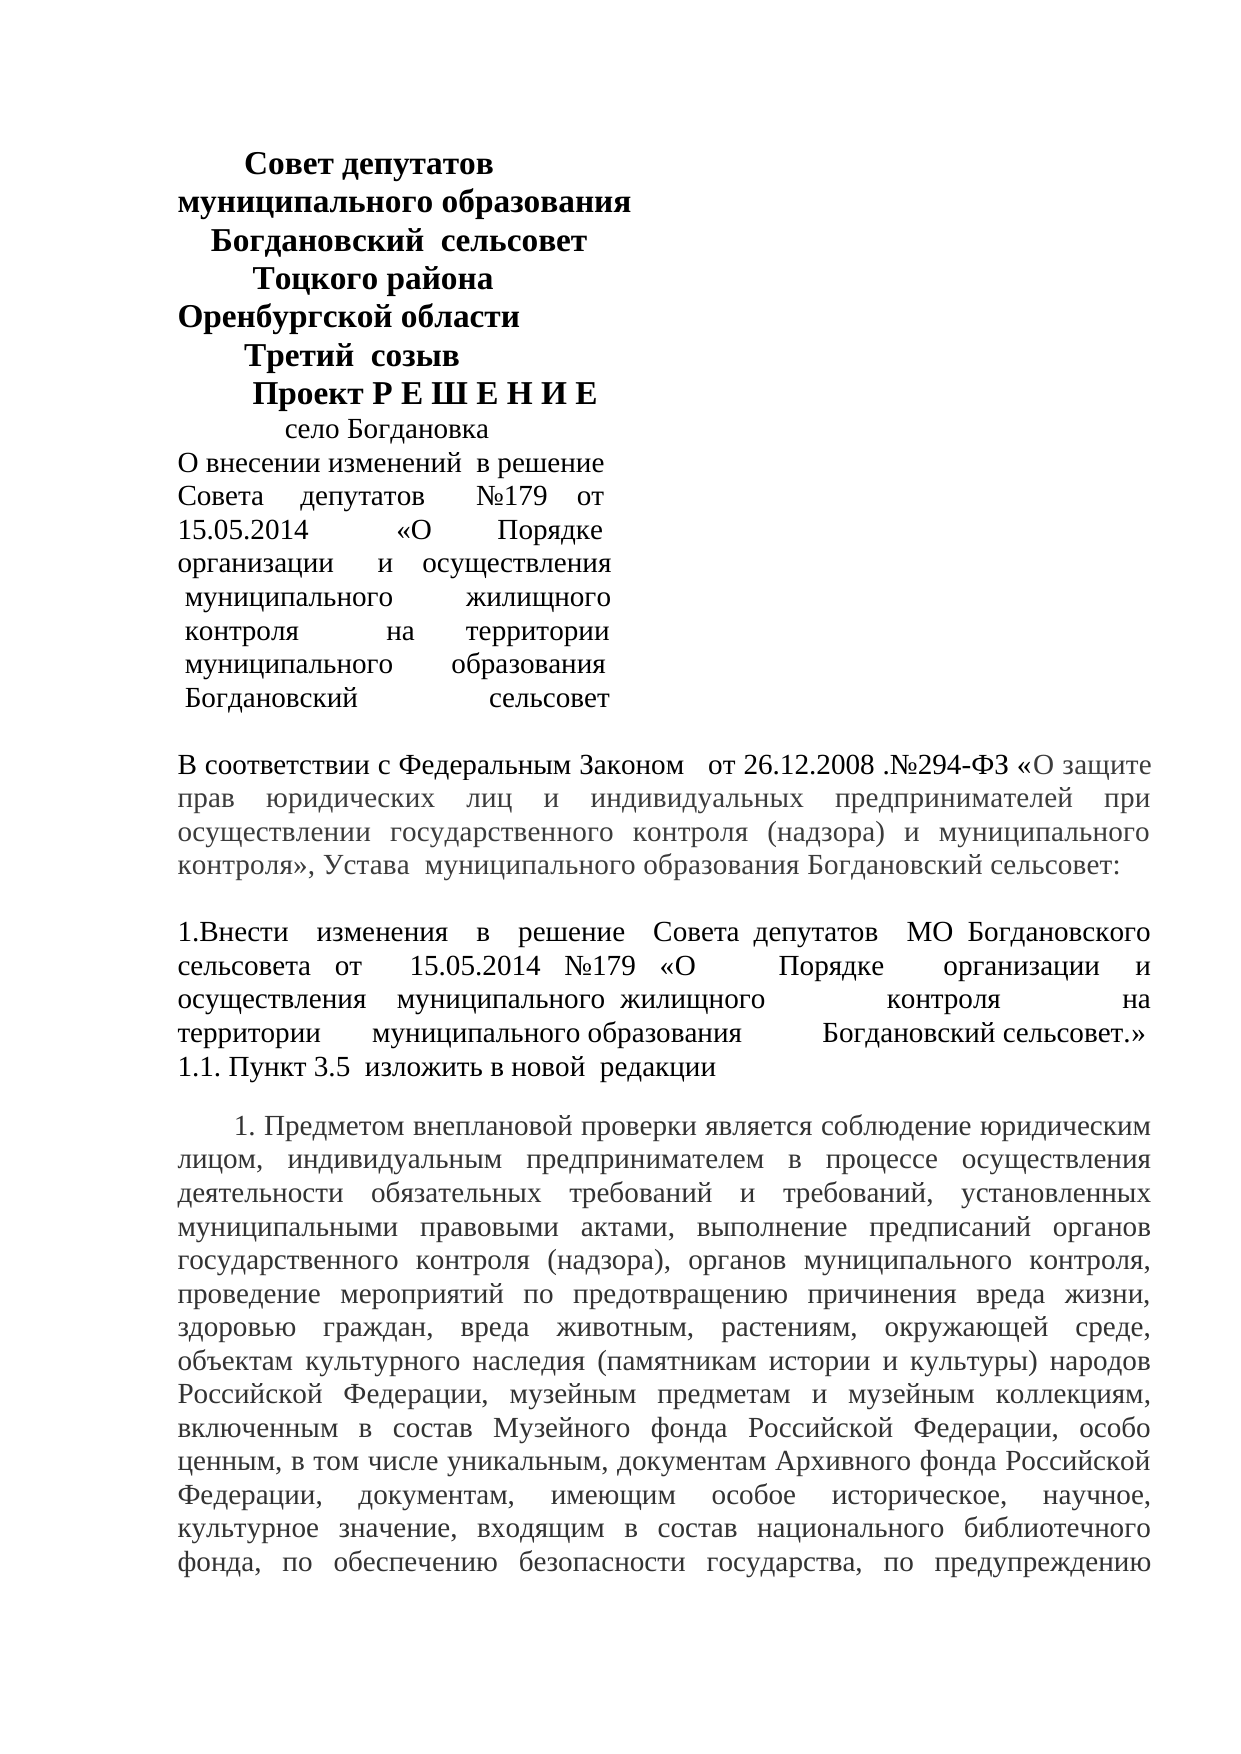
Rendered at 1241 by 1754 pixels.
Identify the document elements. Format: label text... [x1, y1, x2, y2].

text Богдановский сельсовет [177, 220, 1152, 258]
text муниципального образования [177, 646, 1152, 680]
text О внесении изменений в решение [177, 445, 1152, 478]
text муниципального образования [177, 181, 1152, 220]
text 1.1. Пункт 3.5 изложить в новой редакции [177, 1049, 1152, 1082]
text Оренбургской области [177, 296, 1152, 335]
text В соответствии с Федеральным Законом от 26.12.2008 .№294-ФЗ «О защите прав юридических лиц и индивидуальных предпринимателей при осуществлении государственного контроля (надзора) и муниципального контроля», Устава муниципального образования Богдановский сельсовет: [177, 847, 1152, 881]
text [177, 1108, 1152, 1578]
text В соответствии с Федеральным Законом от 26.12.2008 .№294-ФЗ «О защите прав юридических лиц и индивидуальных предпринимателей при осуществлении государственного контроля (надзора) и муниципального контроля», Устава муниципального образования Богдановский сельсовет: [177, 747, 1033, 780]
text Тоцкого района [177, 258, 1152, 296]
text 1.Внести изменения в решение Совета депутатов МО Богдановского сельсовета от 15.05.2014 №179 «О Порядке организации и осуществления муниципального жилищного контроля на территории муниципального образования Богдановский сельсовет.» [177, 914, 1152, 1049]
text организации и осуществления [177, 546, 1152, 579]
text контроля на территории [177, 613, 1152, 646]
text муниципального жилищного [177, 579, 1152, 613]
text Проект Р Е Ш Е Н И Е [177, 373, 1152, 411]
text Совета депутатов №179 от [177, 478, 1152, 512]
text 15.05.2014 «О Порядке [177, 512, 1152, 546]
text Совет депутатов [177, 143, 1152, 181]
text село Богдановка [177, 411, 1152, 445]
text Третий созыв [177, 335, 1152, 373]
text Богдановский сельсовет [177, 680, 1152, 713]
